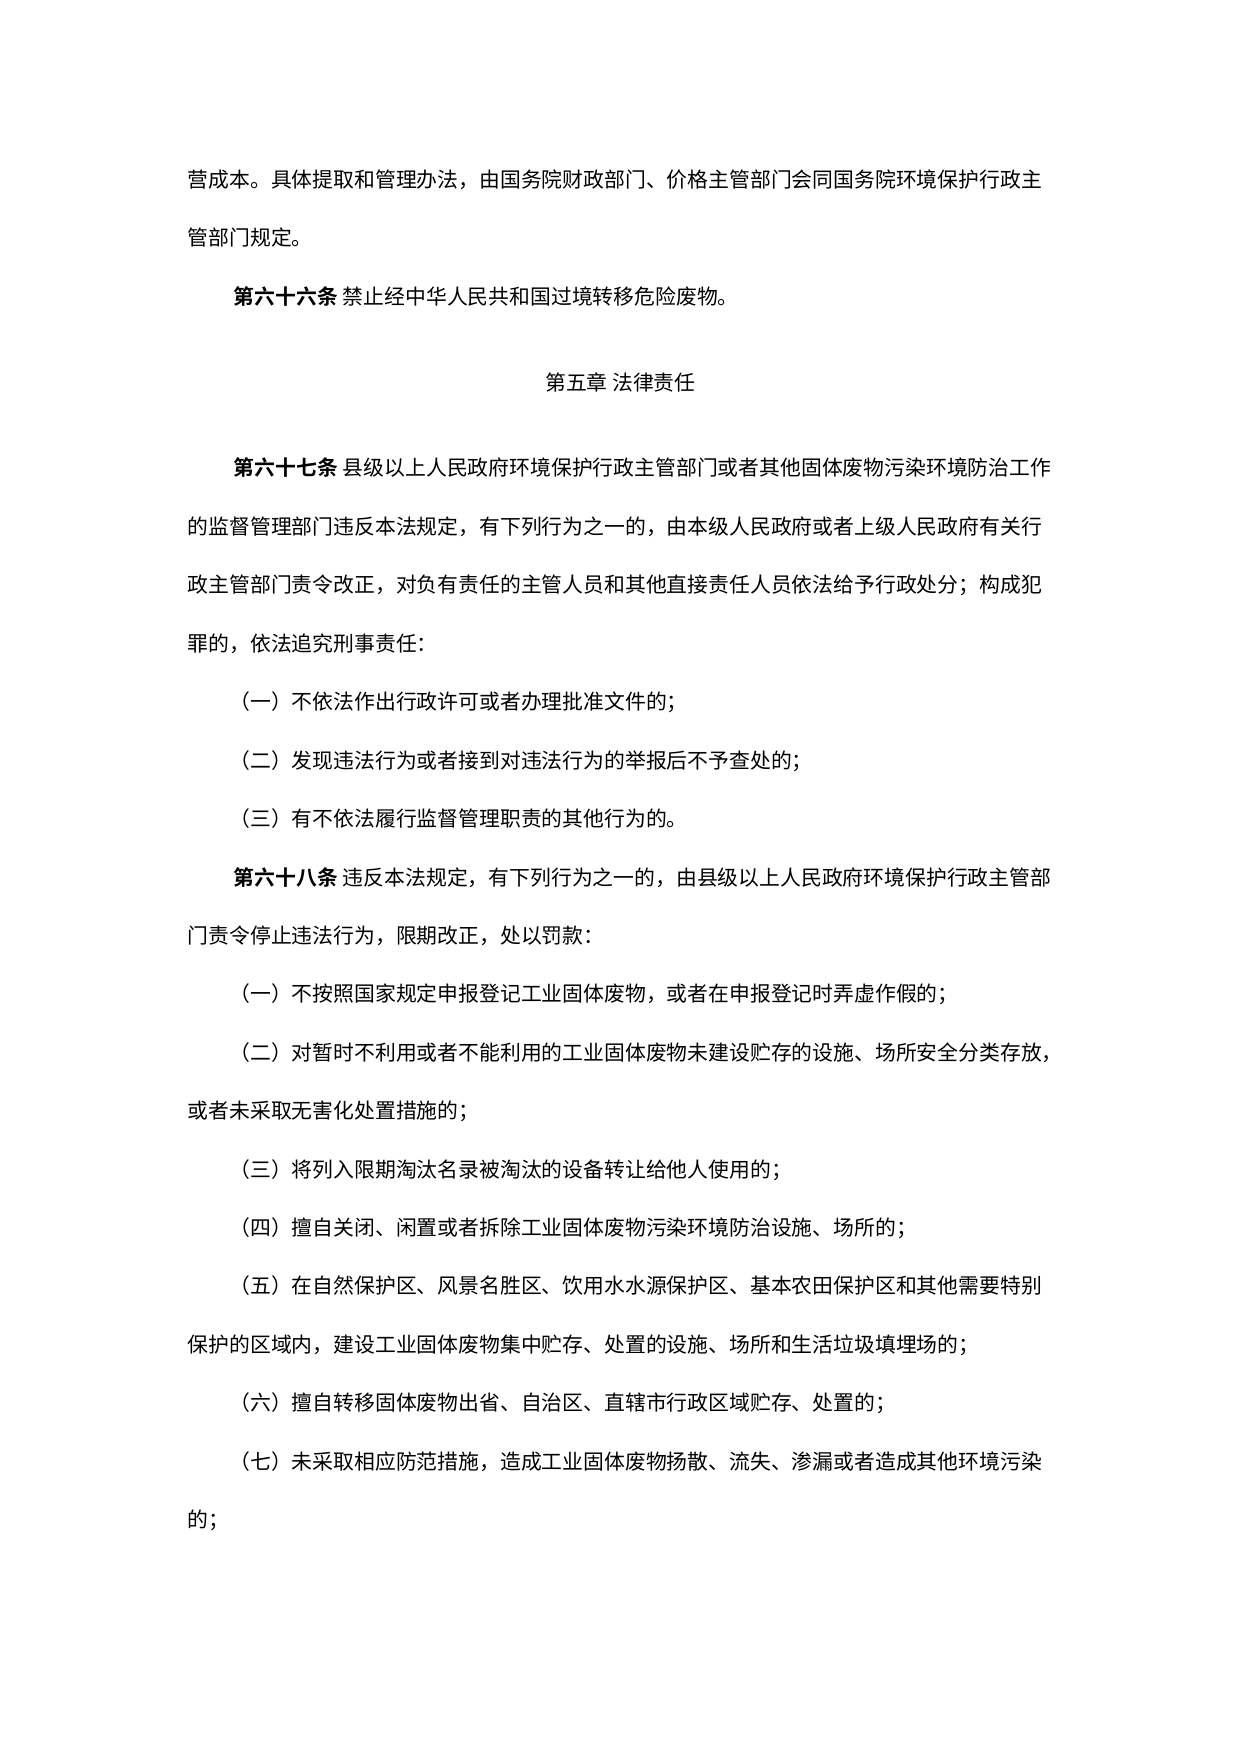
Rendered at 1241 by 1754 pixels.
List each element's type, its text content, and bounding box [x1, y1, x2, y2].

text 第五章 法律责任 [187, 365, 1053, 397]
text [187, 451, 1053, 1535]
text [187, 162, 1053, 311]
